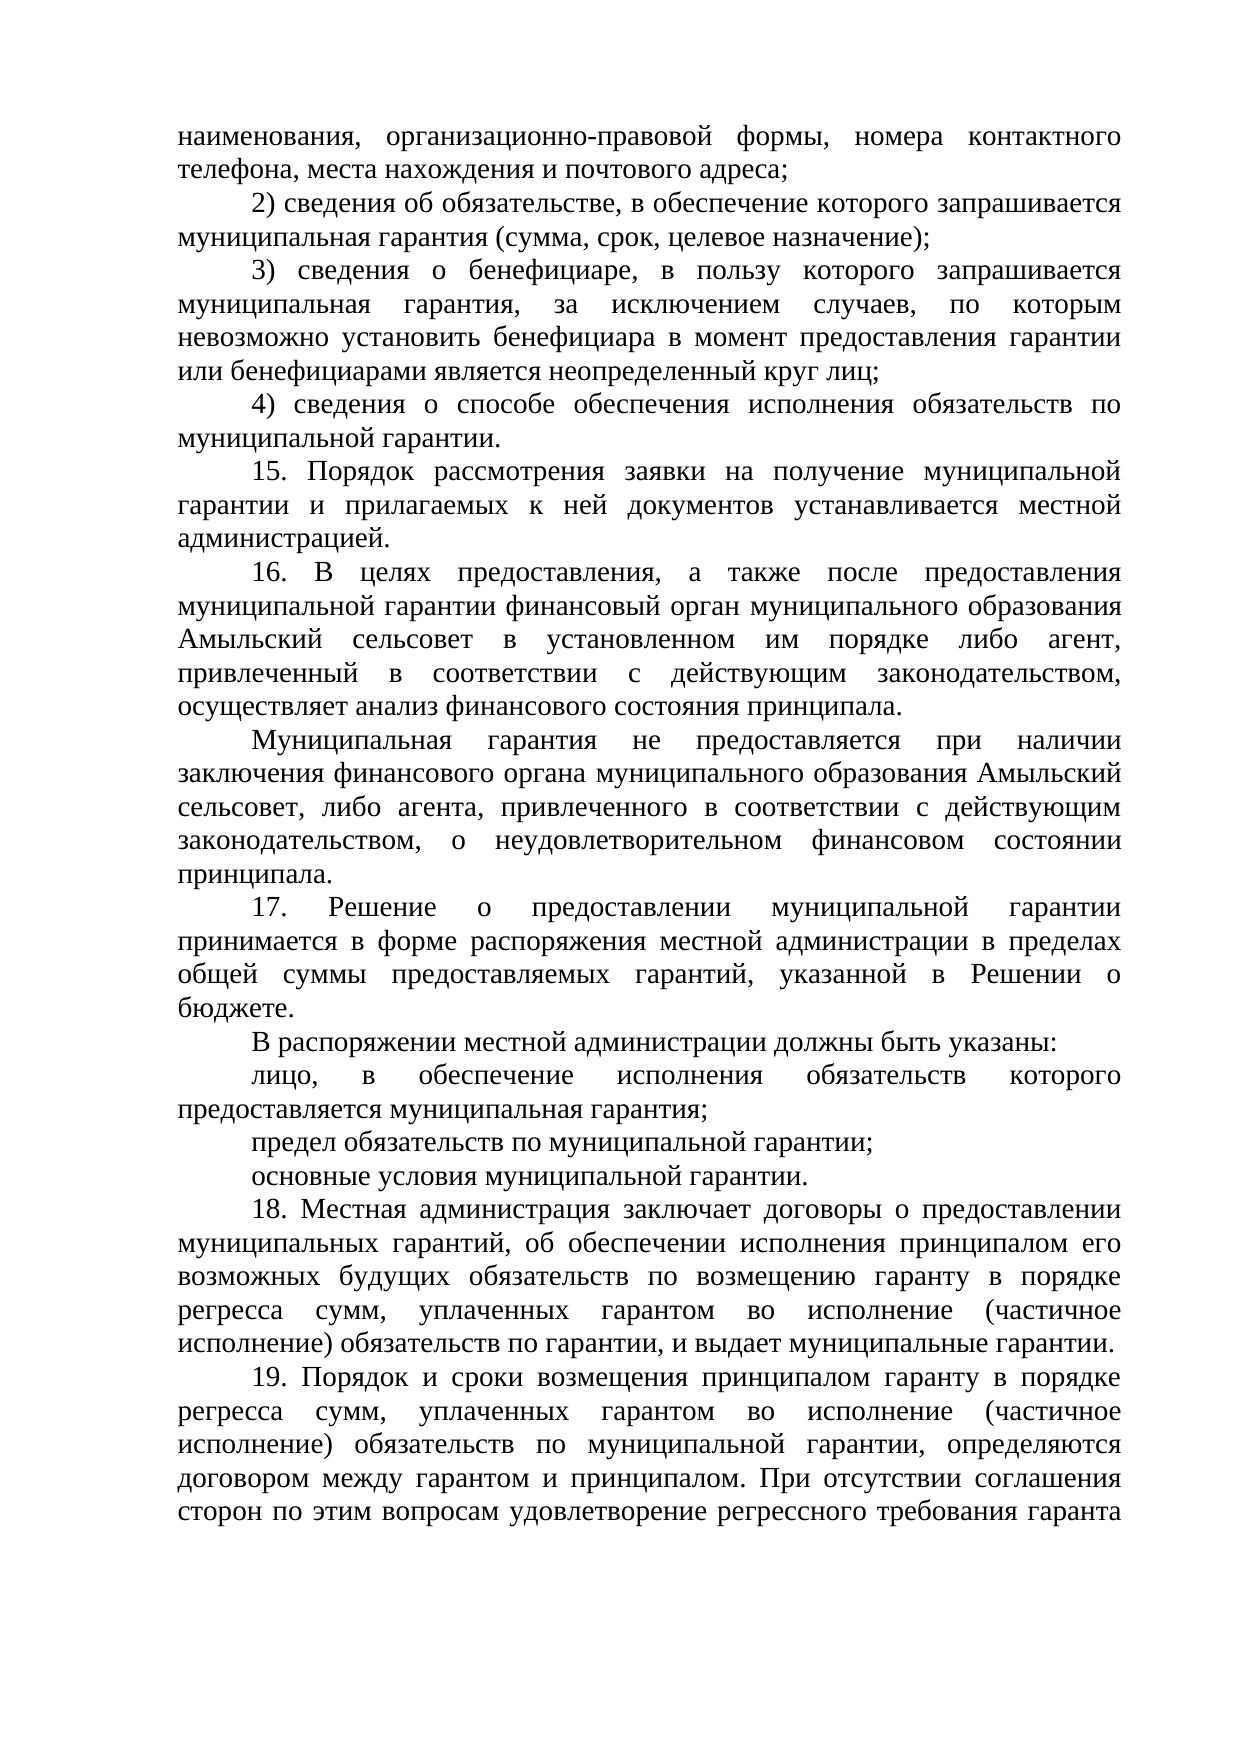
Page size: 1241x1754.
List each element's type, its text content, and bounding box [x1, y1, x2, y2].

text 4) сведения о способе обеспечения исполнения обязательств по муниципальной гарантии. [177, 386, 1122, 453]
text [177, 1359, 1122, 1527]
text Муниципальная гарантия не предоставляется при наличии заключения финансового органа муниципального образования Амыльский сельсовет, либо агента, привлеченного в соответствии с действующим законодательством, о неудовлетворительном финансовом состоянии принципала. [177, 722, 1122, 889]
text 2) сведения об обязательстве, в обеспечение которого запрашивается муниципальная гарантия (сумма, срок, целевое назначение); [177, 185, 1122, 252]
text 18. Местная администрация заключает договоры о предоставлении муниципальных гарантий, об обеспечении исполнения принципалом его возможных будущих обязательств по возмещению гаранту в порядке регресса сумм, уплаченных гарантом во исполнение (частичное исполнение) обязательств по гарантии, и выдает муниципальные гарантии. [177, 1191, 1122, 1359]
text 3) сведения о бенефициаре, в пользу которого запрашивается муниципальная гарантия, за исключением случаев, по которым невозможно установить бенефициара в момент предоставления гарантии или бенефициарами является неопределенный круг лиц; [177, 252, 1122, 386]
text лицо, в обеспечение исполнения обязательств которого предоставляется муниципальная гарантия; [177, 1057, 1122, 1124]
text В распоряжении местной администрации должны быть указаны: [177, 1024, 1122, 1057]
text 16. В целях предоставления, а также после предоставления муниципальной гарантии финансовый орган муниципального образования Амыльский сельсовет в установленном им порядке либо агент, привлеченный в соответствии с действующим законодательством, осуществляет анализ финансового состояния принципала. [177, 554, 1122, 722]
text 17. Решение о предоставлении муниципальной гарантии принимается в форме распоряжения местной администрации в пределах общей суммы предоставляемых гарантий, указанной в Решении о бюджете. [177, 889, 1122, 1024]
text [177, 118, 1122, 185]
text основные условия муниципальной гарантии. [177, 1158, 1122, 1191]
text 15. Порядок рассмотрения заявки на получение муниципальной гарантии и прилагаемых к ней документов устанавливается местной администрацией. [177, 453, 1122, 554]
text предел обязательств по муниципальной гарантии; [177, 1124, 1122, 1158]
